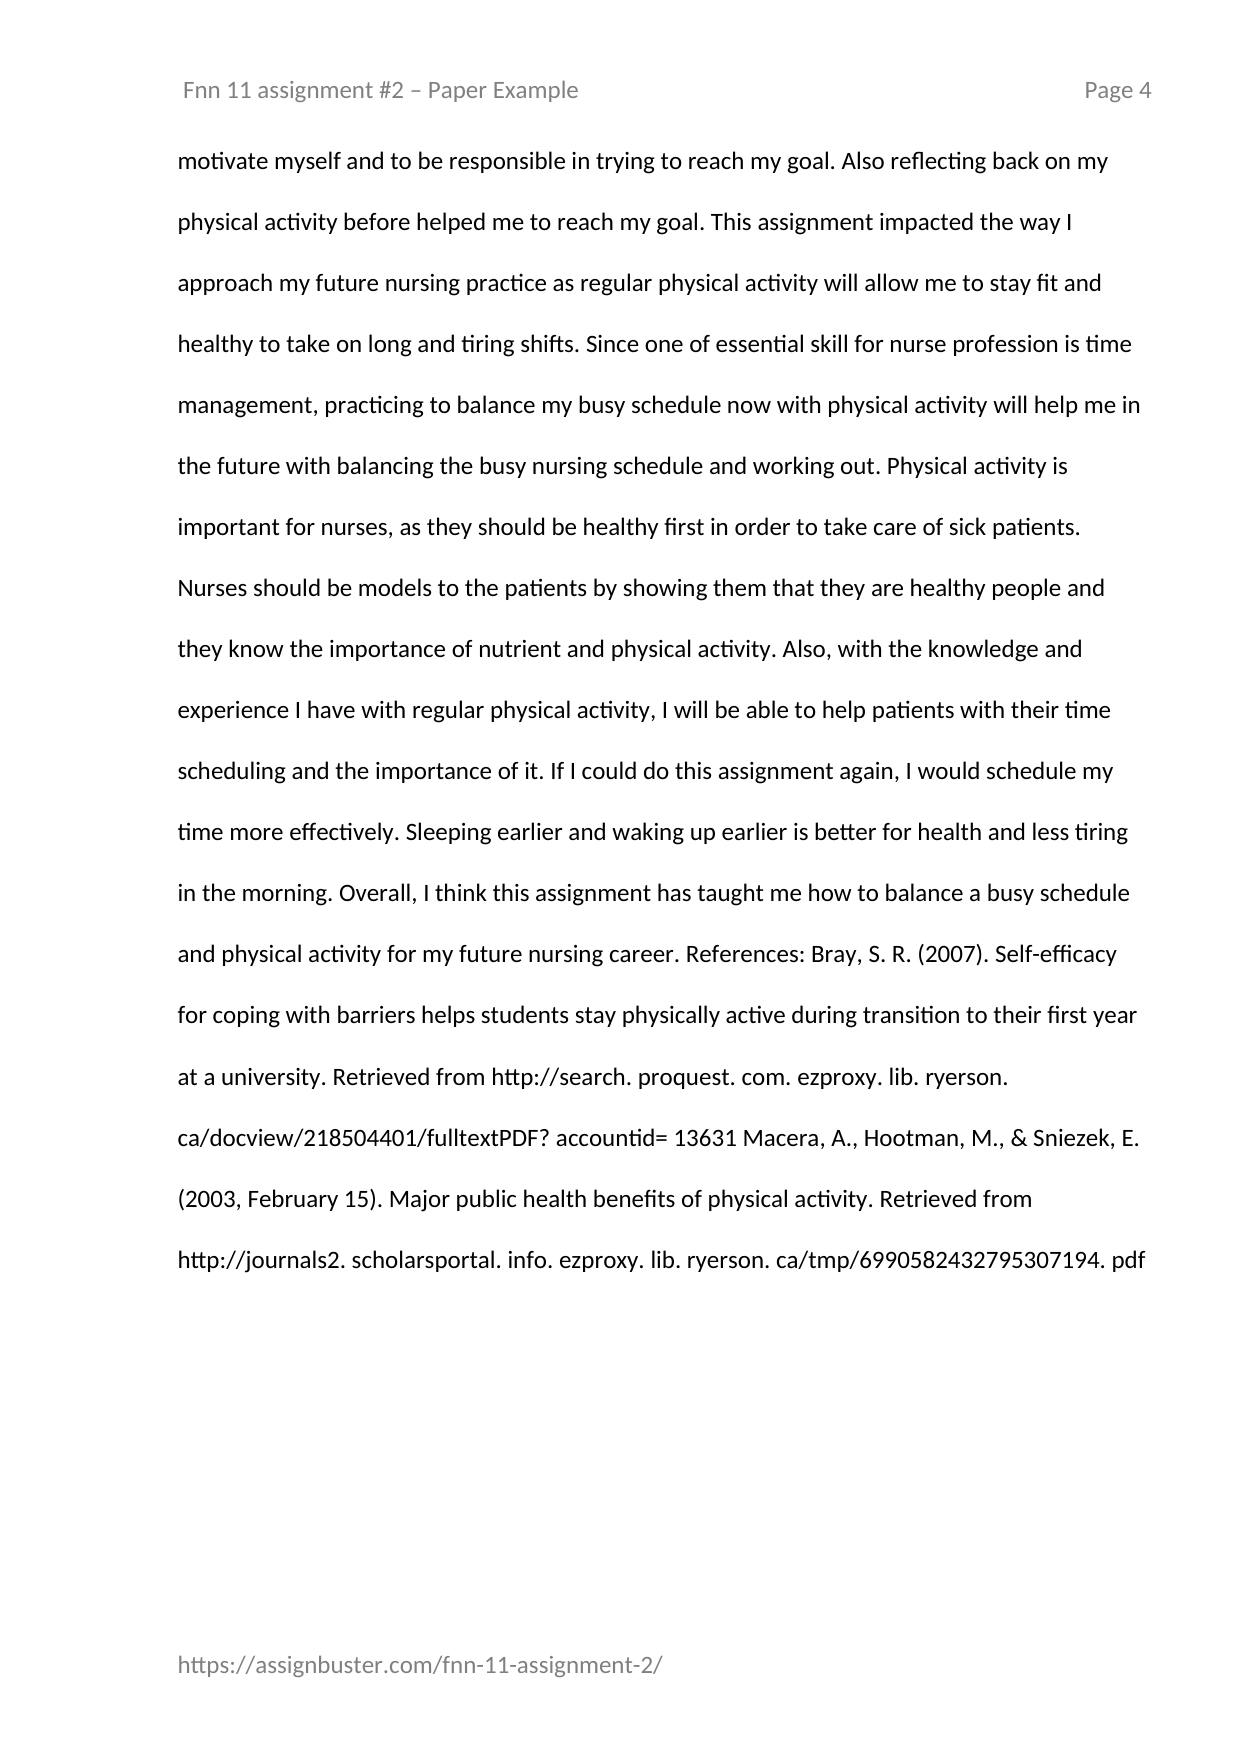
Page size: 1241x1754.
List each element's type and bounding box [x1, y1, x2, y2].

text [177, 145, 1152, 1274]
